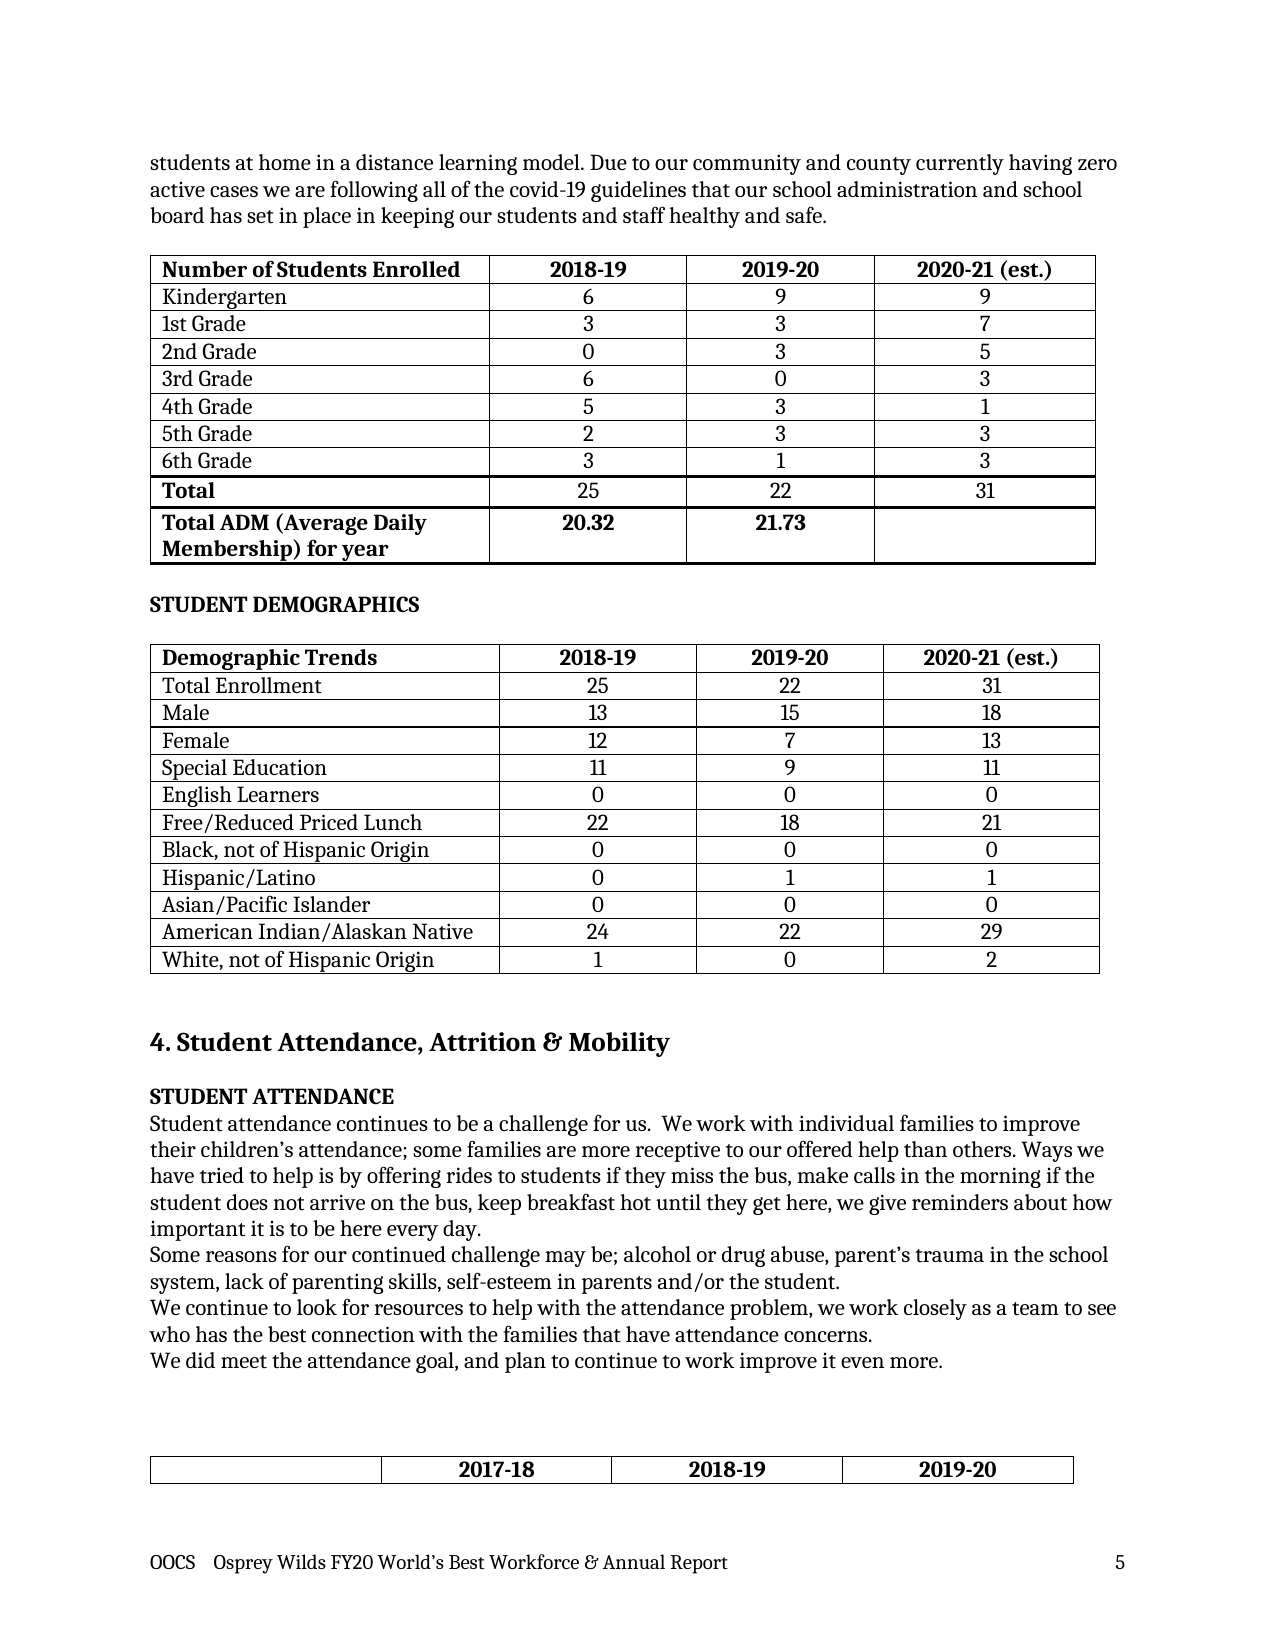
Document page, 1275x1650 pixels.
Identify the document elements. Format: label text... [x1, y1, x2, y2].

table_cell Total [151, 478, 489, 506]
table_cell 25 [500, 673, 696, 699]
table_cell 0 [490, 339, 686, 365]
table_cell 22 [697, 919, 883, 946]
table_cell 1 [500, 947, 696, 973]
table_cell Kindergarten [151, 284, 489, 310]
table_cell 0 [697, 837, 883, 863]
table_cell 0 [697, 782, 883, 808]
table_cell 29 [884, 919, 1099, 946]
table_header 2018-19 [490, 256, 686, 283]
table_cell 6 [490, 366, 686, 392]
text 4. Student Attendance, Attrition & Mobility [150, 1027, 1125, 1058]
table_cell 0 [500, 892, 696, 918]
table_cell 3 [875, 448, 1095, 474]
table_cell 3 [687, 311, 874, 338]
table_cell 5 [490, 394, 686, 420]
table_cell 2nd Grade [151, 339, 489, 365]
table_cell 5 [875, 339, 1095, 365]
table_cell Male [151, 700, 499, 726]
table_cell 12 [500, 728, 696, 754]
table_header [151, 1457, 381, 1483]
table_cell 31 [884, 673, 1099, 699]
table_cell Total Enrollment [151, 673, 499, 699]
table_cell American Indian/Alaskan Native [151, 919, 499, 946]
table_cell 9 [697, 755, 883, 781]
table_cell 0 [500, 782, 696, 808]
table_cell 3 [490, 448, 686, 474]
table_header 2020-21 (est.) [884, 645, 1099, 672]
table_cell 3 [687, 339, 874, 365]
table_cell 0 [500, 837, 696, 863]
table_cell 2 [490, 421, 686, 447]
table_cell 18 [697, 810, 883, 836]
table_cell 22 [687, 478, 874, 506]
table_cell 0 [884, 837, 1099, 863]
table_cell 11 [500, 755, 696, 781]
table_cell Special Education [151, 755, 499, 781]
table_cell 7 [875, 311, 1095, 338]
table_cell 0 [697, 892, 883, 918]
table_header 2020-21 (est.) [875, 256, 1095, 283]
table_cell English Learners [151, 782, 499, 808]
table_cell Female [151, 728, 499, 754]
text We continue to look for resources to help with the attendance problem, we work closely as a team to see who has the best connection with the families that have attendance concerns. [150, 1295, 1125, 1348]
text STUDENT DEMOGRAPHICS [150, 565, 1125, 618]
table_cell 1 [697, 864, 883, 891]
table_header Demographic Trends [151, 645, 499, 672]
table_cell 24 [500, 919, 696, 946]
table_header 2019-20 [843, 1457, 1073, 1483]
table_cell 3 [875, 366, 1095, 392]
table_cell 6 [490, 284, 686, 310]
table_cell 5th Grade [151, 421, 489, 447]
table_cell 4th Grade [151, 394, 489, 420]
text Some reasons for our continued challenge may be; alcohol or drug abuse, parent’s trauma in the school system, lack of parenting skills, self-esteem in parents and/or the student. [150, 1242, 1125, 1295]
table_cell 21 [884, 810, 1099, 836]
table_cell 0 [697, 947, 883, 973]
table_cell 7 [697, 728, 883, 754]
table_cell 1st Grade [151, 311, 489, 338]
table_cell 0 [687, 366, 874, 392]
table_cell 0 [884, 892, 1099, 918]
table_header 2019-20 [687, 256, 874, 283]
table_cell 20.32 [490, 509, 686, 562]
table_cell 13 [884, 728, 1099, 754]
table_cell 3rd Grade [151, 366, 489, 392]
table_cell White, not of Hispanic Origin [151, 947, 499, 973]
table_cell 21.73 [687, 509, 874, 562]
table_cell 25 [490, 478, 686, 506]
table_cell 0 [500, 864, 696, 891]
table_cell Free/Reduced Priced Lunch [151, 810, 499, 836]
table_cell 15 [697, 700, 883, 726]
table_cell 1 [884, 864, 1099, 891]
table_cell [875, 509, 1095, 562]
table_cell 22 [697, 673, 883, 699]
table_cell 9 [875, 284, 1095, 310]
table_cell 1 [687, 448, 874, 474]
table_header 2019-20 [697, 645, 883, 672]
text We did meet the attendance goal, and plan to continue to work improve it even more. [150, 1348, 1125, 1374]
text Student attendance continues to be a challenge for us. We work with individual families to improve their children’s attendance; some families are more receptive to our offered help than others. Ways we have tried to help is by offering rides to students if they miss the bus, make calls in the morning if the student does not arrive on the bus, keep breakfast hot until they get here, we give reminders about how important it is to be here every day. [150, 1111, 1125, 1242]
table_cell 2 [884, 947, 1099, 973]
table_cell 3 [875, 421, 1095, 447]
table_cell 9 [687, 284, 874, 310]
table_header Number of Students Enrolled [151, 256, 489, 283]
table_cell Asian/Pacific Islander [151, 892, 499, 918]
table_cell Black, not of Hispanic Origin [151, 837, 499, 863]
table_header 2018-19 [500, 645, 696, 672]
table_cell Total ADM (Average Daily Membership) for year [151, 509, 489, 562]
table_cell 18 [884, 700, 1099, 726]
table_cell 0 [884, 782, 1099, 808]
table_cell 3 [687, 394, 874, 420]
table_cell 31 [875, 478, 1095, 506]
table_cell 1 [875, 394, 1095, 420]
table_header 2018-19 [612, 1457, 842, 1483]
text STUDENT ATTENDANCE [150, 1084, 1125, 1111]
table_cell 3 [490, 311, 686, 338]
table_cell 13 [500, 700, 696, 726]
table_header 2017-18 [382, 1457, 611, 1483]
table_cell 3 [687, 421, 874, 447]
table_cell 22 [500, 810, 696, 836]
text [150, 150, 1125, 229]
table_cell 11 [884, 755, 1099, 781]
table_cell Hispanic/Latino [151, 864, 499, 891]
table_cell 6th Grade [151, 448, 489, 474]
